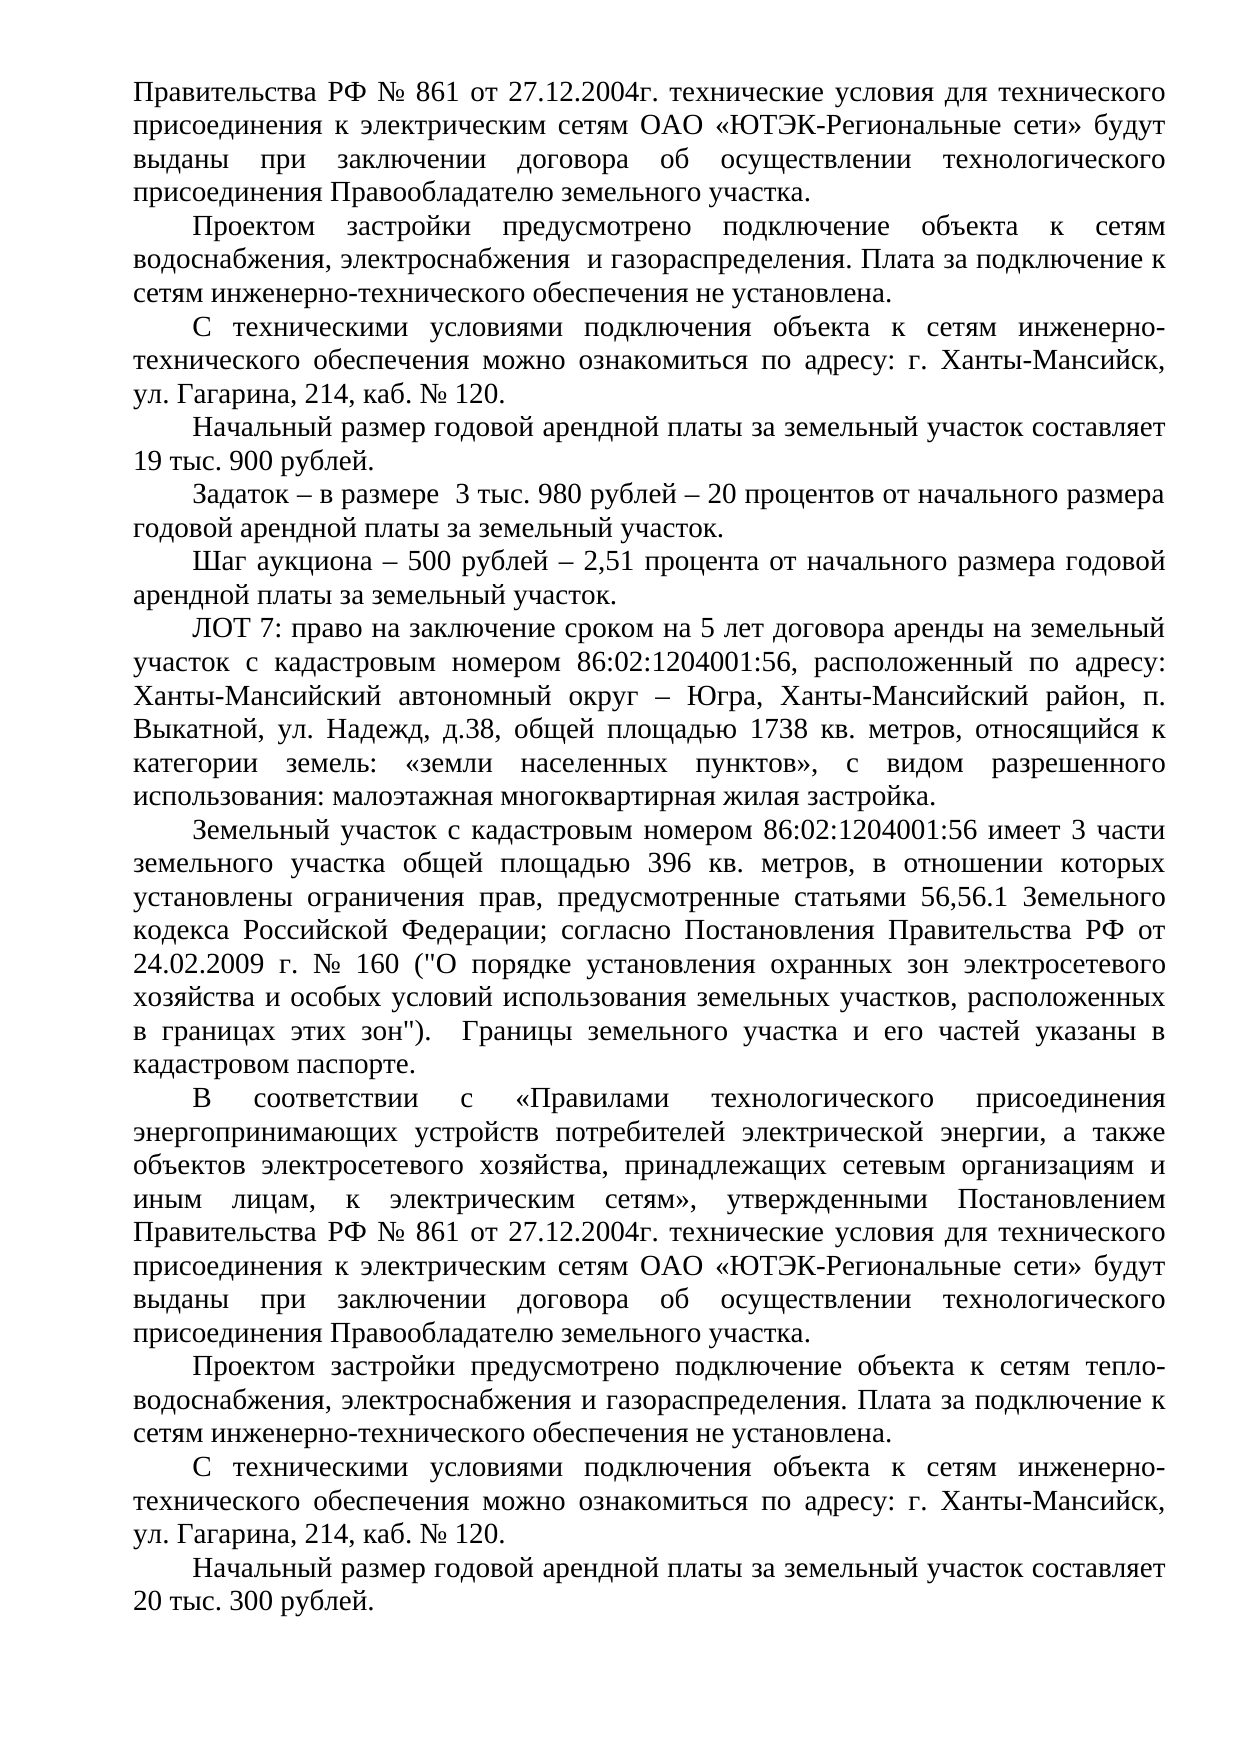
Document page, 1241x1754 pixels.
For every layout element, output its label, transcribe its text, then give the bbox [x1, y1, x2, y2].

text С техническими условиями подключения объекта к сетям инженерно-технического обеспечения можно ознакомиться по адресу: г. Ханты-Мансийск, ул. Гагарина, 214, каб. № 120. [133, 1449, 1167, 1550]
text С техническими условиями подключения объекта к сетям инженерно-технического обеспечения можно ознакомиться по адресу: г. Ханты-Мансийск, ул. Гагарина, 214, каб. № 120. [133, 309, 1167, 409]
text Задаток – в размере 3 тыс. 980 рублей – 20 процентов от начального размера годовой арендной платы за земельный участок. [133, 476, 1167, 543]
text Проектом застройки предусмотрено подключение объекта к сетям тепло-водоснабжения, электроснабжения и газораспределения. Плата за подключение к сетям инженерно-технического обеспечения не установлена. [133, 1348, 1167, 1449]
text Начальный размер годовой арендной платы за земельный участок составляет 19 тыс. 900 рублей. [133, 409, 1167, 476]
text Земельный участок с кадастровым номером 86:02:1204001:56 имеет 3 части земельного участка общей площадью 396 кв. метров, в отношении которых установлены ограничения прав, предусмотренные статьями 56,56.1 Земельного кодекса Российской Федерации; согласно Постановления Правительства РФ от 24.02.2009 г. № 160 ("О порядке установления охранных зон электросетевого хозяйства и особых условий использования земельных участков, расположенных в границах этих зон"). Границы земельного участка и его частей указаны в кадастровом паспорте. [133, 812, 1167, 1080]
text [133, 74, 1167, 208]
text Шаг аукциона – 500 рублей – 2,51 процента от начального размера годовой арендной платы за земельный участок. [133, 543, 1167, 611]
text Проектом застройки предусмотрено подключение объекта к сетям водоснабжения, электроснабжения и газораспределения. Плата за подключение к сетям инженерно-технического обеспечения не установлена. [133, 208, 1167, 309]
text Начальный размер годовой арендной платы за земельный участок составляет 20 тыс. 300 рублей. [133, 1550, 1167, 1617]
text ЛОТ 7: право на заключение сроком на 5 лет договора аренды на земельный участок с кадастровым номером 86:02:1204001:56, расположенный по адресу: Ханты-Мансийский автономный округ – Югра, Ханты-Мансийский район, п. Выкатной, ул. Надежд, д.38, общей площадью 1738 кв. метров, относящийся к категории земель: «земли населенных пунктов», с видом разрешенного использования: малоэтажная многоквартирная жилая застройка. [133, 611, 1167, 812]
